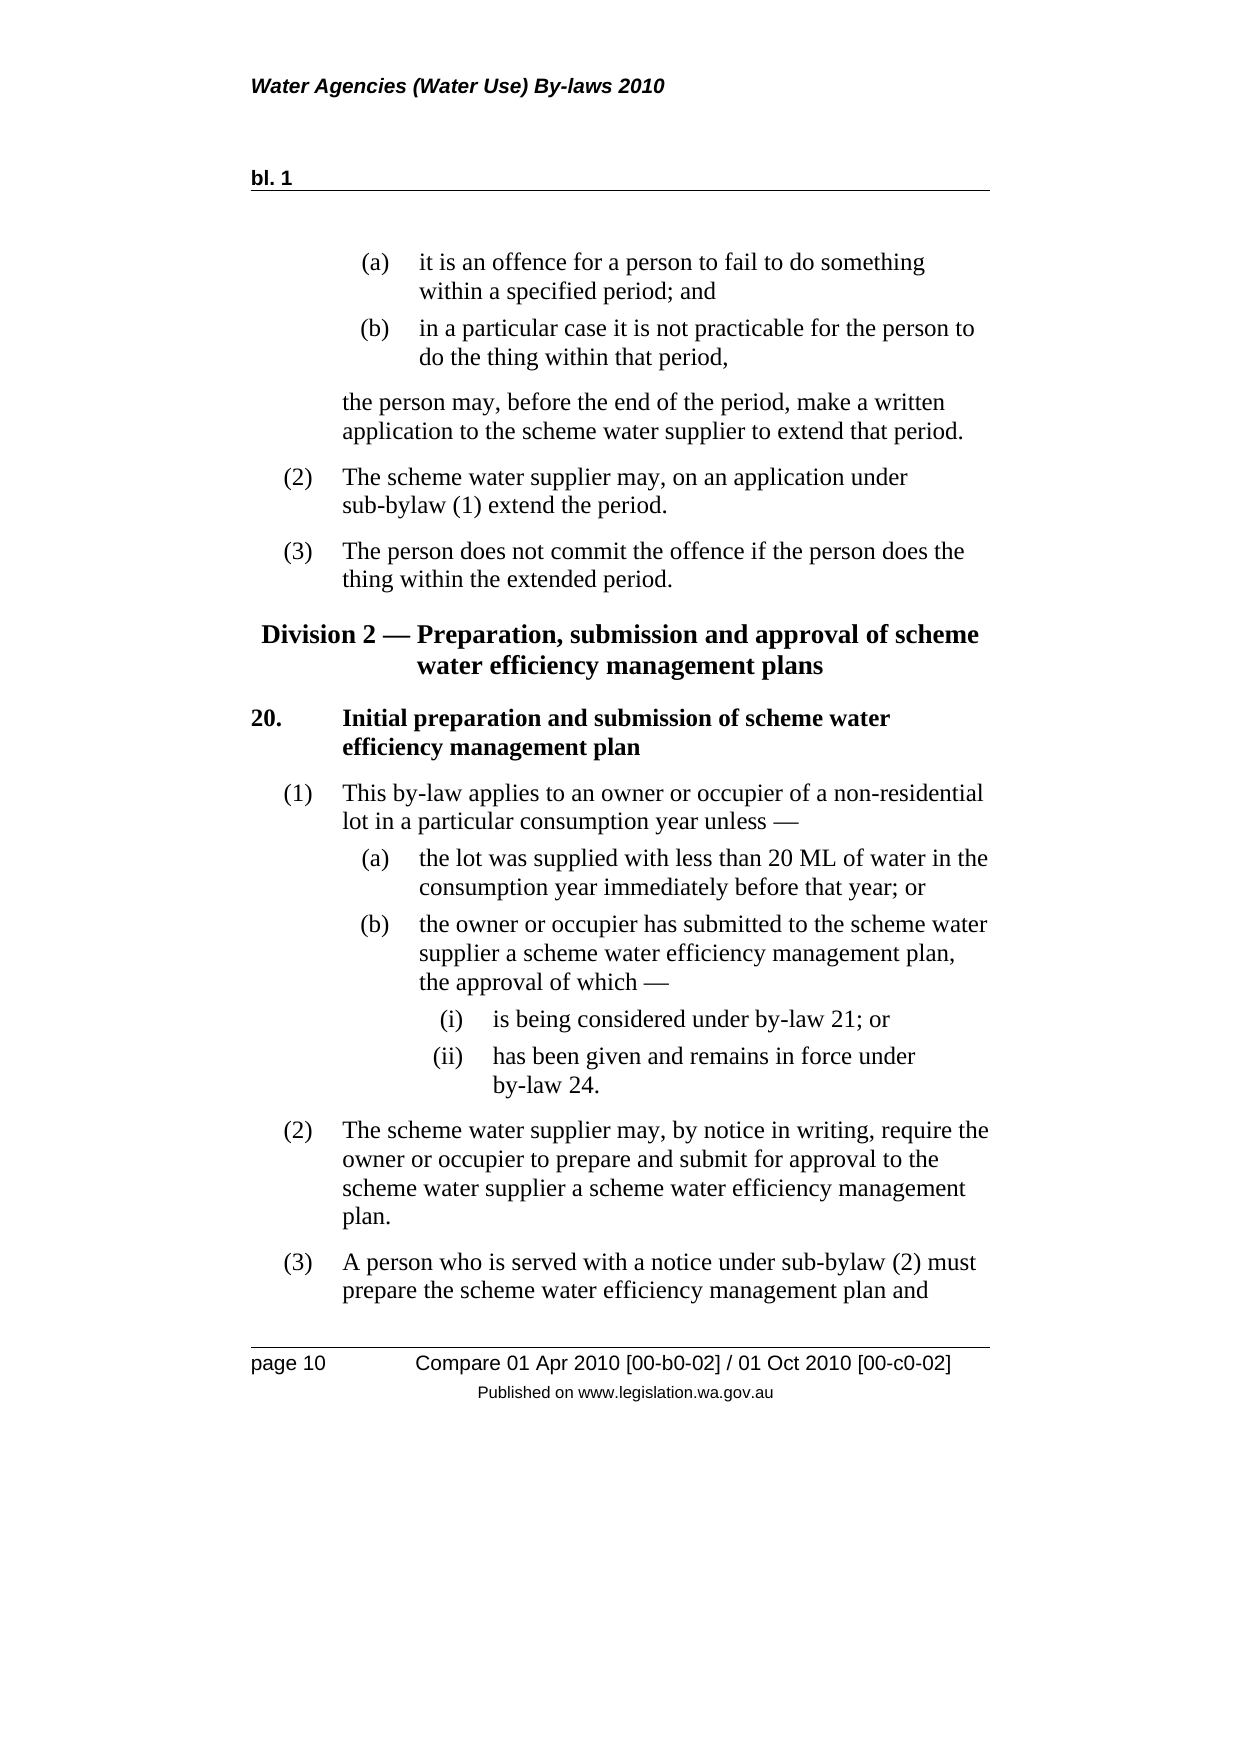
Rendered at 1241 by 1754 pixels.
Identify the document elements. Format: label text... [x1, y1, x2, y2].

text (a) the lot was supplied with less than 20 ML of water in the consumption year immediately before that year; or [251, 843, 990, 901]
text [251, 1247, 990, 1304]
text (b) in a particular case it is not practicable for the person to do the thing within that period, [251, 313, 990, 371]
text (2) The scheme water supplier may, by notice in writing, require the owner or occupier to prepare and submit for approval to the scheme water supplier a scheme water efficiency management plan. [251, 1115, 990, 1230]
subtitle Division 2 — Preparation, submission and approval of scheme water efficiency management plans [251, 618, 990, 681]
text (b) the owner or occupier has submitted to the scheme water supplier a scheme water efficiency management plan, the approval of which — [251, 909, 990, 996]
text (i) is being considered under by-law 21; or [251, 1004, 990, 1033]
text (ii) has been given and remains in force under by-law 24. [251, 1041, 990, 1098]
text (3) The person does not commit the offence if the person does the thing within the extended period. [251, 536, 990, 593]
text the person may, before the end of the period, make a written application to the scheme water supplier to extend that period. [251, 387, 990, 445]
subtitle 20. Initial preparation and submission of scheme water efficiency management plan [251, 703, 990, 761]
text (2) The scheme water supplier may, on an application under sub-bylaw (1) extend the period. [251, 462, 990, 519]
text (a) it is an offence for a person to fail to do something within a specified period; and [251, 247, 990, 305]
text (1) This by-law applies to an owner or occupier of a non-residential lot in a particular consumption year unless — [251, 778, 990, 835]
